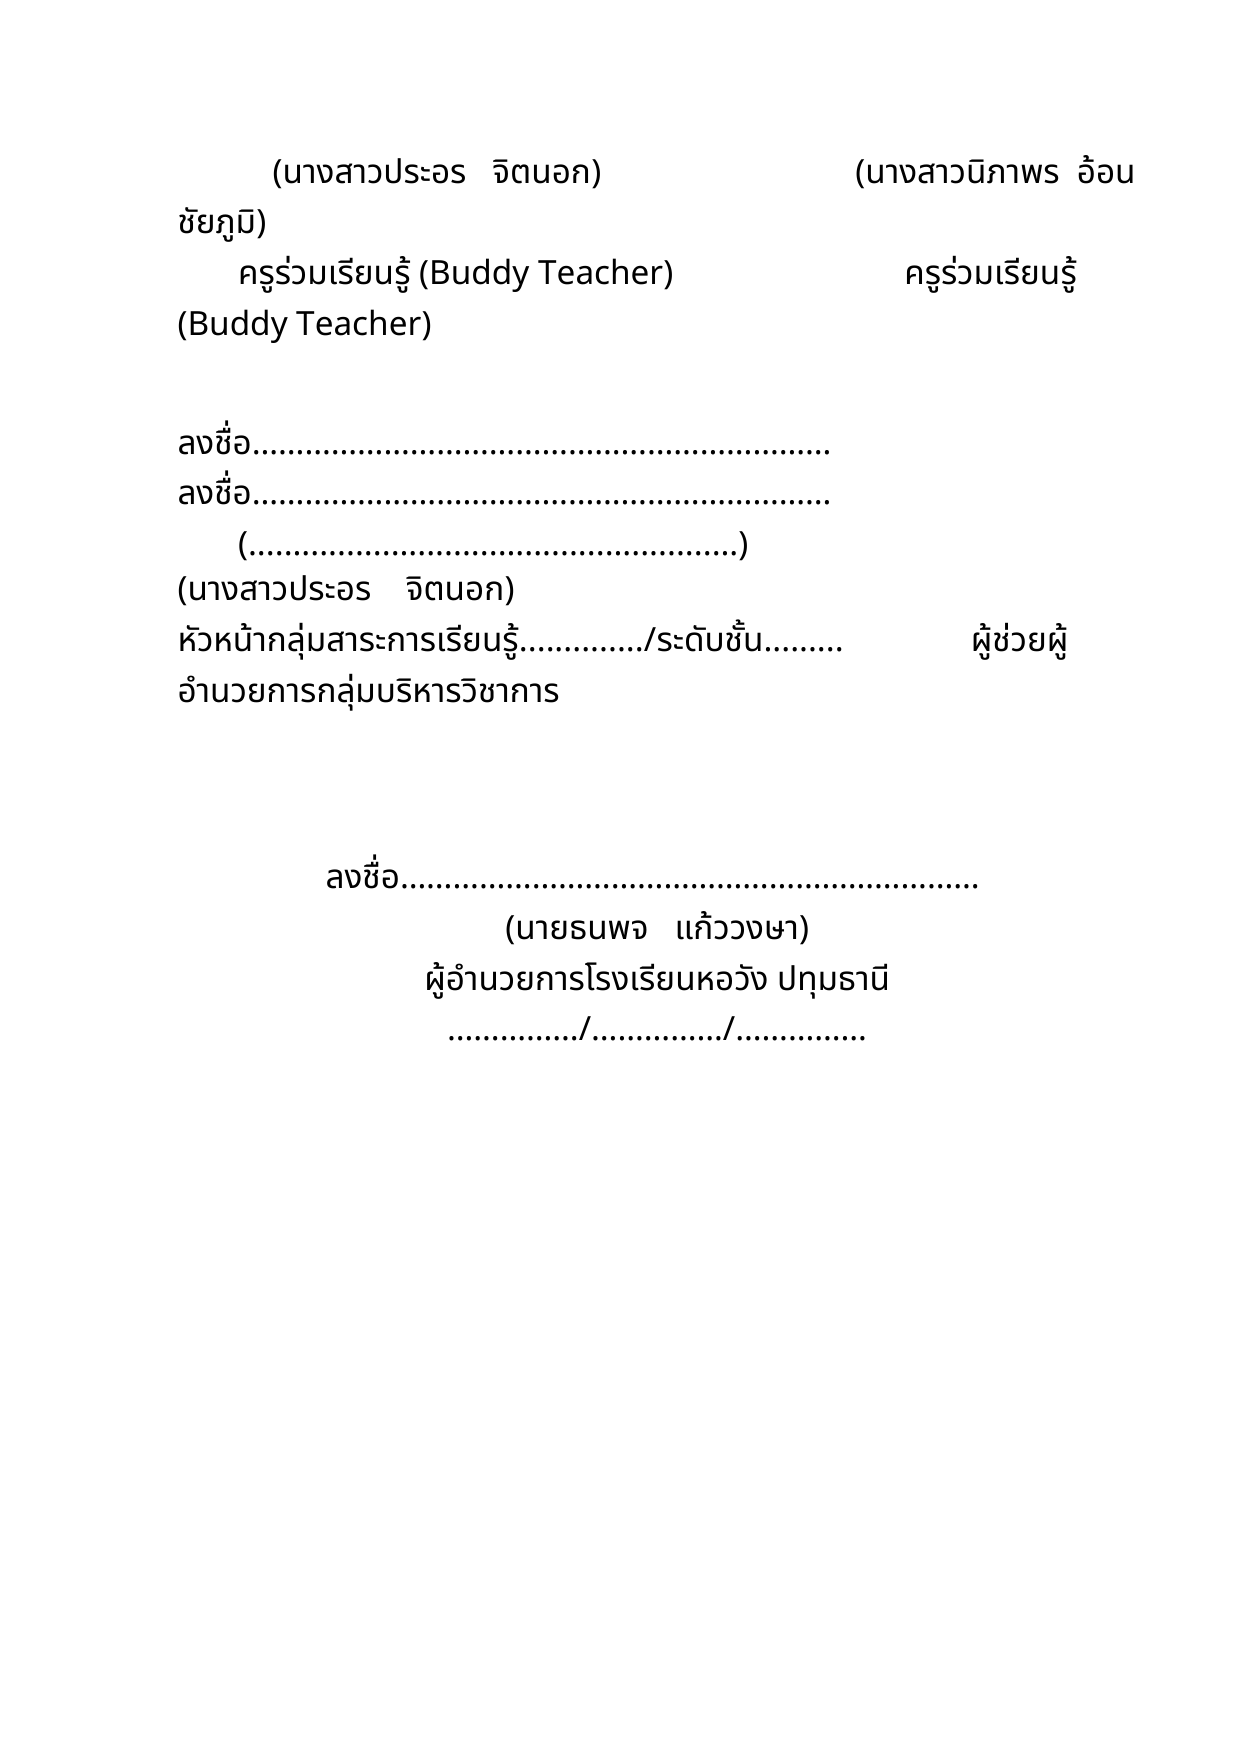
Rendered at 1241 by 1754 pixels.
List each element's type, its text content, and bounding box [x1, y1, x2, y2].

text (นายธนพจ แก้ววงษา) [177, 904, 1137, 954]
text (นางสาวประอร จิตนอก) (นางสาวนิภาพร อ้อนชัยภูมิ) [177, 148, 1137, 249]
text (.......................................................) (นางสาวประอร จิตนอก) [177, 520, 1137, 616]
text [177, 418, 1137, 520]
text ผู้อำนวยการโรงเรียนหอวัง ปทุมธานี [177, 954, 1137, 1005]
text ครูร่วมเรียนรู้ (Buddy Teacher) ครูร่วมเรียนรู้ (Buddy Teacher) [177, 249, 1137, 345]
text ……………/……………/…………… [177, 1005, 1137, 1050]
text ลงชื่อ…………………………………………………………. [177, 853, 1137, 904]
text หัวหน้ากลุ่มสาระการเรียนรู้............../ระดับชั้น......... ผู้ช่วยผู้อำนวยการกลุ่มบริหารวิชาการ [177, 616, 1137, 717]
